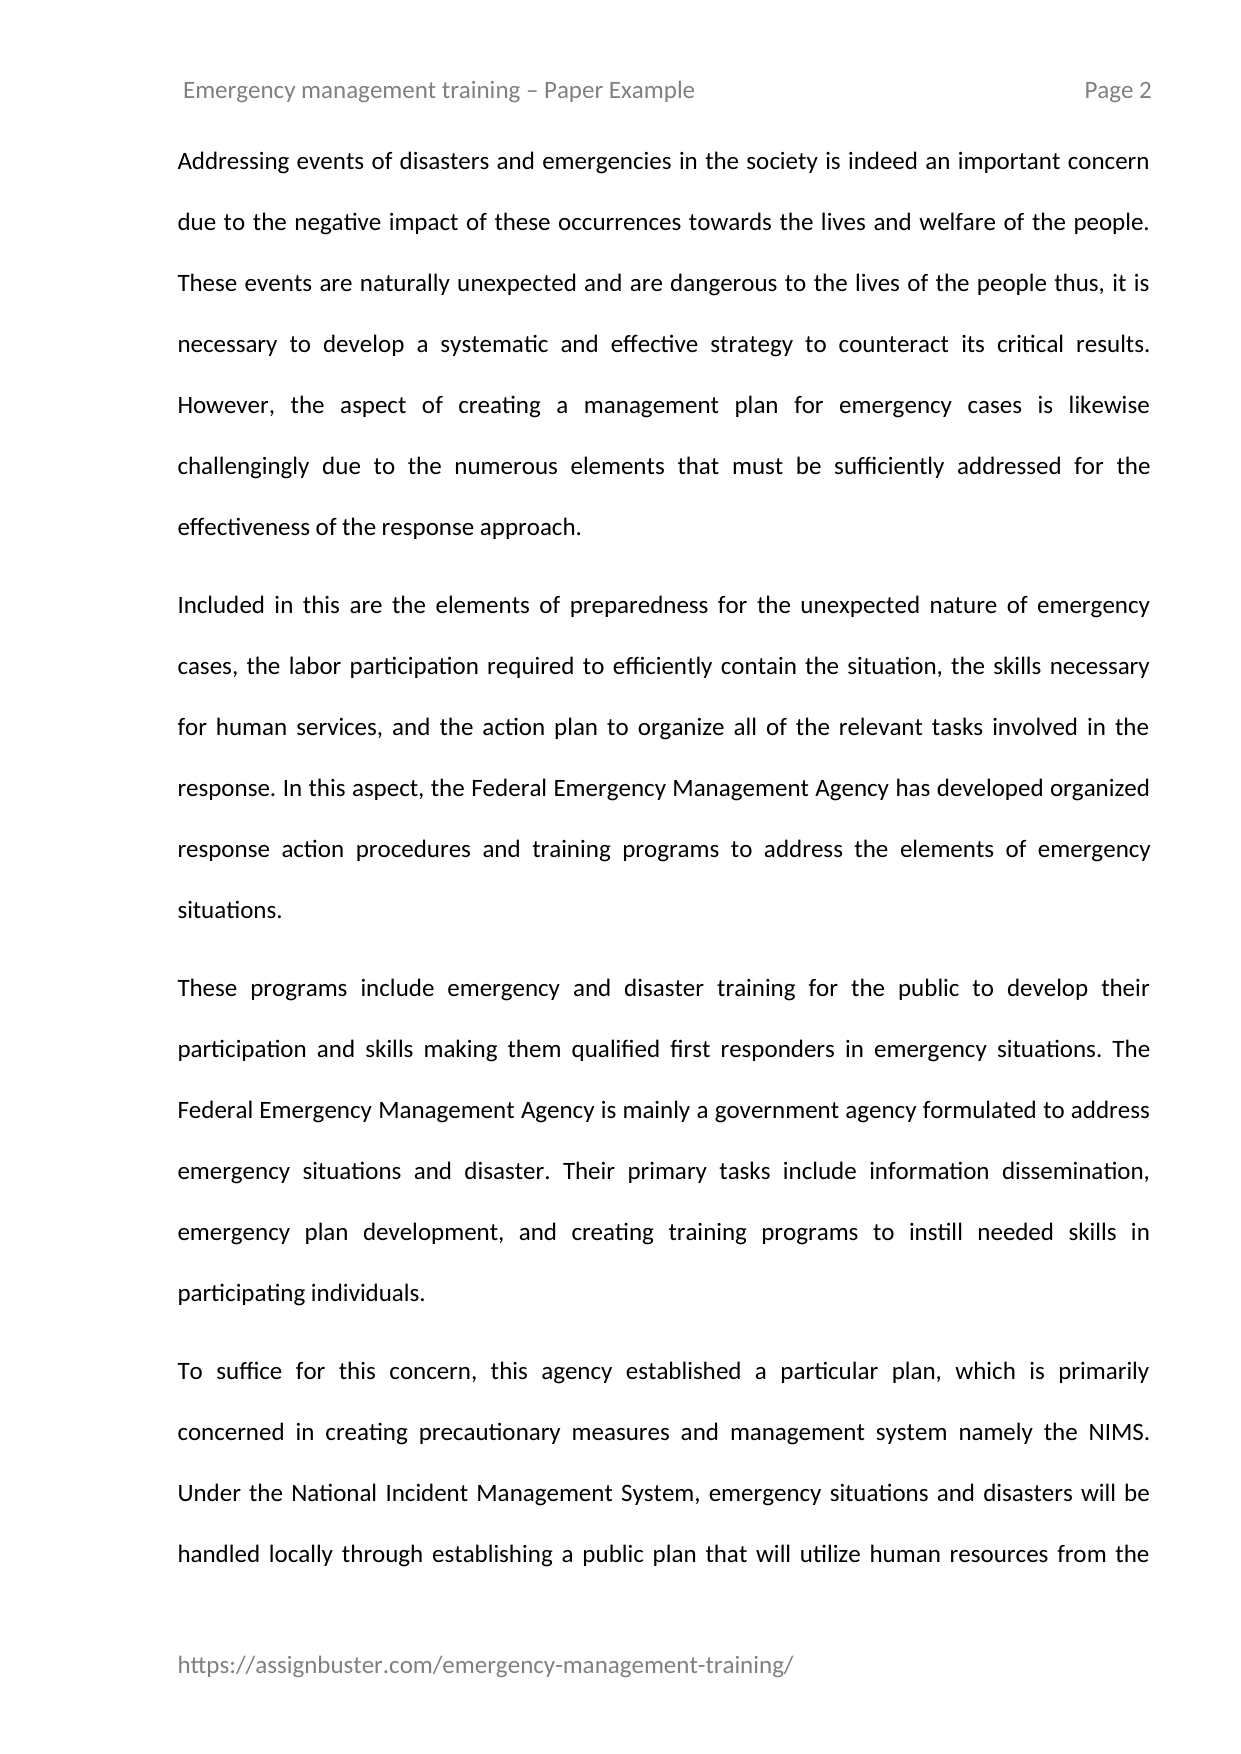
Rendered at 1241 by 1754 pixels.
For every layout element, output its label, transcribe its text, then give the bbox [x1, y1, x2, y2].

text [177, 1355, 1152, 1568]
text Included in this are the elements of preparedness for the unexpected nature of emergency cases, the labor participation required to efficiently contain the situation, the skills necessary for human services, and the action plan to organize all of the relevant tasks involved in the response. In this aspect, the Federal Emergency Management Agency has developed organized response action procedures and training programs to address the elements of emergency situations. [177, 589, 1152, 925]
text Addressing events of disasters and emergencies in the society is indeed an important concern due to the negative impact of these occurrences towards the lives and welfare of the people. These events are naturally unexpected and are dangerous to the lives of the people thus, it is necessary to develop a systematic and effective strategy to counteract its critical results. However, the aspect of creating a management plan for emergency cases is likewise challengingly due to the numerous elements that must be sufficiently addressed for the effectiveness of the response approach. [177, 145, 1152, 542]
text These programs include emergency and disaster training for the public to develop their participation and skills making them qualified first responders in emergency situations. The Federal Emergency Management Agency is mainly a government agency formulated to address emergency situations and disaster. Their primary tasks include information dissemination, emergency plan development, and creating training programs to instill needed skills in participating individuals. [177, 972, 1152, 1308]
